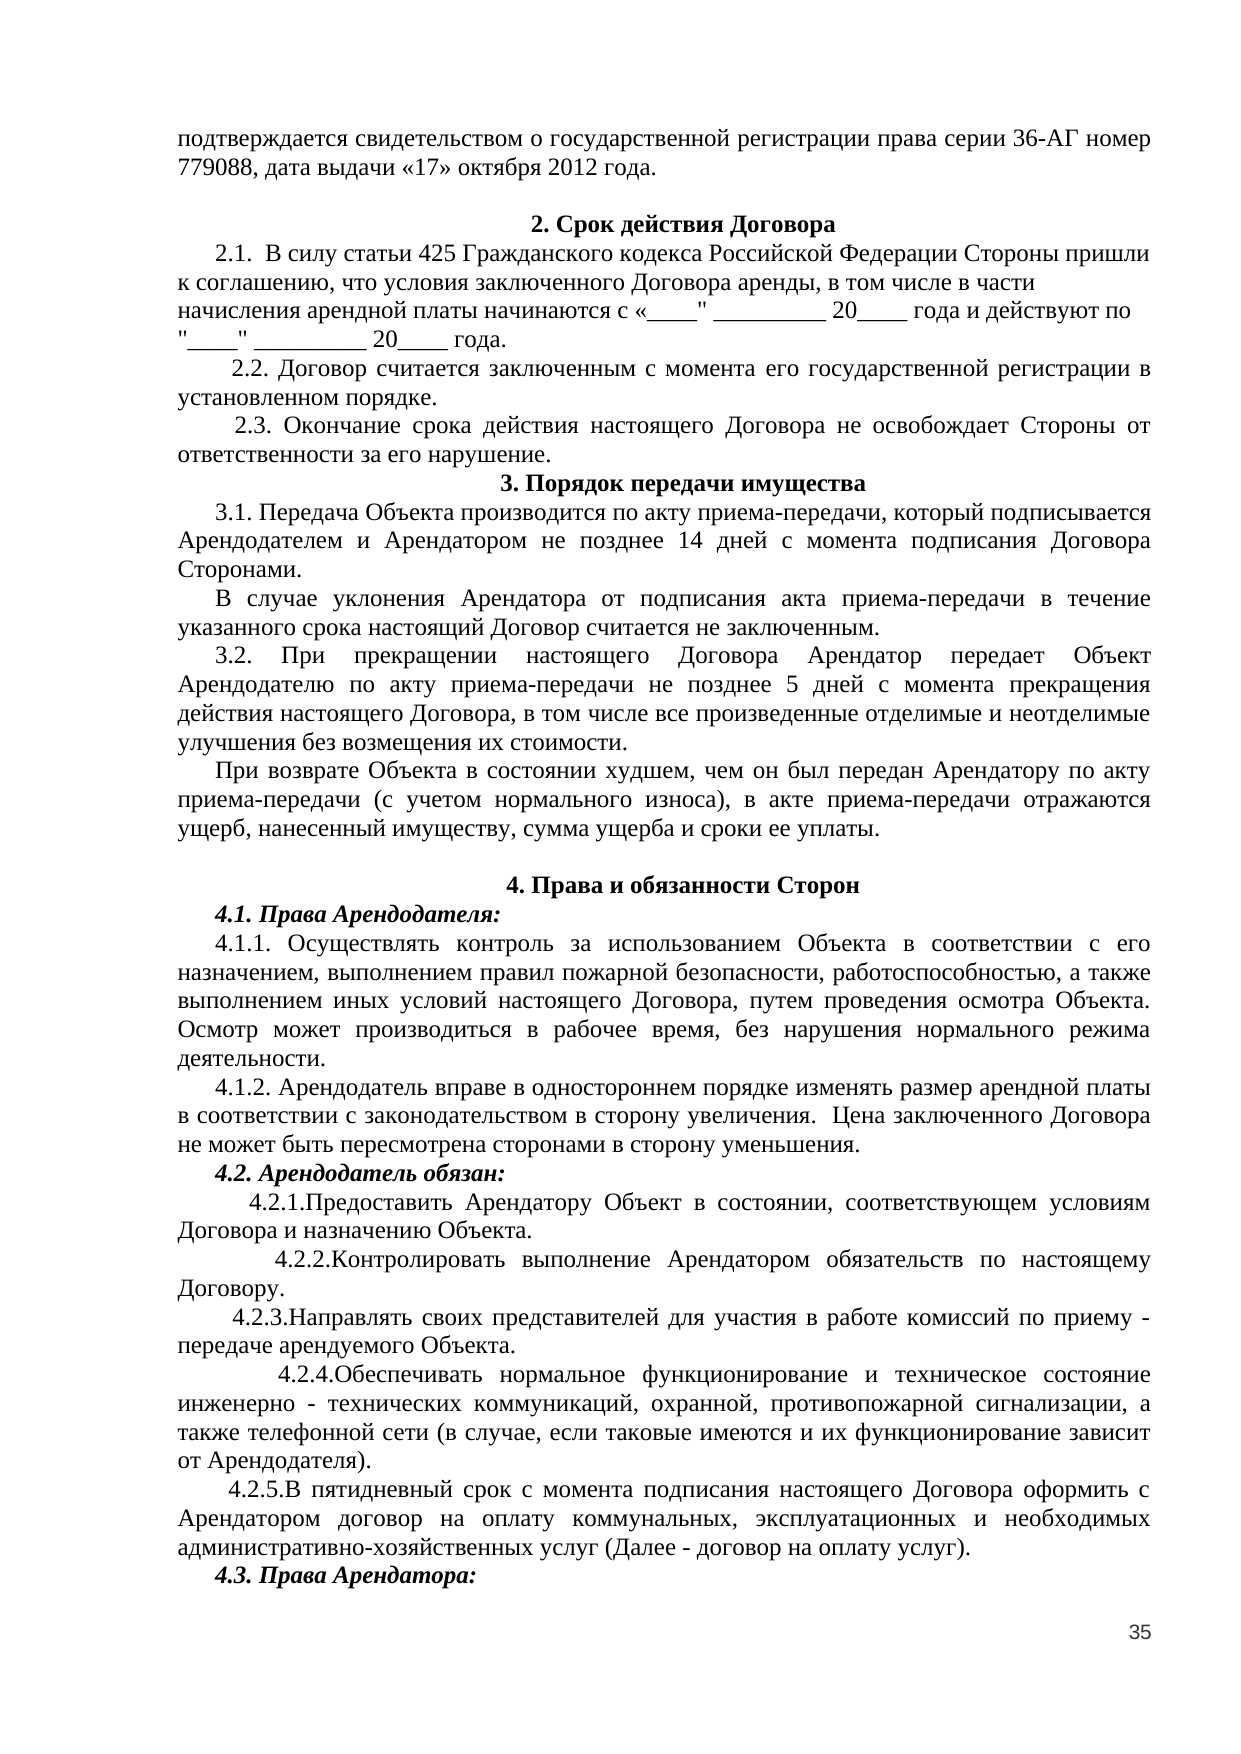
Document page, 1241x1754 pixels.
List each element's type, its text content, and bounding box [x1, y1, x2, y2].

text 3. Порядок передачи имущества [177, 468, 1152, 497]
text 4.1. Права Арендодателя: [177, 899, 1152, 928]
text 3.2. При прекращении настоящего Договора Арендатор передает Объект Арендодателю по акту приема-передачи не позднее 5 дней с момента прекращения действия настоящего Договора, в том числе все произведенные отделимые и неотделимые улучшения без возмещения их стоимости. [177, 640, 1152, 755]
text 4.2.4.Обеспечивать нормальное функционирование и техническое состояние инженерно - технических коммуникаций, охранной, противопожарной сигнализации, а также телефонной сети (в случае, если таковые имеются и их функционирование зависит от Арендодателя). [177, 1359, 1152, 1474]
text 4.2. Арендодатель обязан: [177, 1158, 1152, 1187]
text 4.2.5.В пятидневный срок с момента подписания настоящего Договора оформить с Арендатором договор на оплату коммунальных, эксплуатационных и необходимых административно-хозяйственных услуг (Далее - договор на оплату услуг). [177, 1474, 1152, 1560]
text 2. Срок действия Договора [177, 209, 1152, 238]
text 4.1.2. Арендодатель вправе в одностороннем порядке изменять размер арендной платы в соответствии с законодательством в сторону увеличения. Цена заключенного Договора не может быть пересмотрена сторонами в сторону уменьшения. [177, 1072, 1152, 1158]
text 4.3. Права Арендатора: [177, 1560, 1152, 1589]
text В случае уклонения Арендатора от подписания акта приема-передачи в течение указанного срока настоящий Договор считается не заключенным. [177, 583, 1152, 640]
text 4.2.3.Направлять своих представителей для участия в работе комиссий по приему - передаче арендуемого Объекта. [177, 1302, 1152, 1359]
text 4. Права и обязанности Сторон [177, 870, 1152, 899]
text 4.2.2.Контролировать выполнение Арендатором обязательств по настоящему Договору. [177, 1244, 1152, 1302]
text При возврате Объекта в состоянии худшем, чем он был передан Арендатору по акту приема-передачи (с учетом нормального износа), в акте приема-передачи отражаются ущерб, нанесенный имуществу, сумма ущерба и сроки ее уплаты. [177, 755, 1152, 842]
text 2.1. В силу статьи 425 Гражданского кодекса Российской Федерации Стороны пришли к соглашению, что условия заключенного Договора аренды, в том числе в части начисления арендной платы начинаются с «____" _________ 20____ года и действуют по "____" _________ 20____ года. [177, 238, 1152, 353]
text 4.2.1.Предоставить Арендатору Объект в состоянии, соответствующем условиям Договора и назначению Объекта. [177, 1187, 1152, 1244]
text 3.1. Передача Объекта производится по акту приема-передачи, который подписывается Арендодателем и Арендатором не позднее 14 дней с момента подписания Договора Сторонами. [177, 497, 1152, 583]
text 2.2. Договор считается заключенным с момента его государственной регистрации в установленном порядке. [177, 353, 1152, 410]
text 2.3. Окончание срока действия настоящего Договора не освобождает Стороны от ответственности за его нарушение. [177, 410, 1152, 468]
text 4.1.1. Осуществлять контроль за использованием Объекта в соответствии с его назначением, выполнением правил пожарной безопасности, работоспособностью, а также выполнением иных условий настоящего Договора, путем проведения осмотра Объекта. Осмотр может производиться в рабочее время, без нарушения нормального режима деятельности. [177, 928, 1152, 1072]
